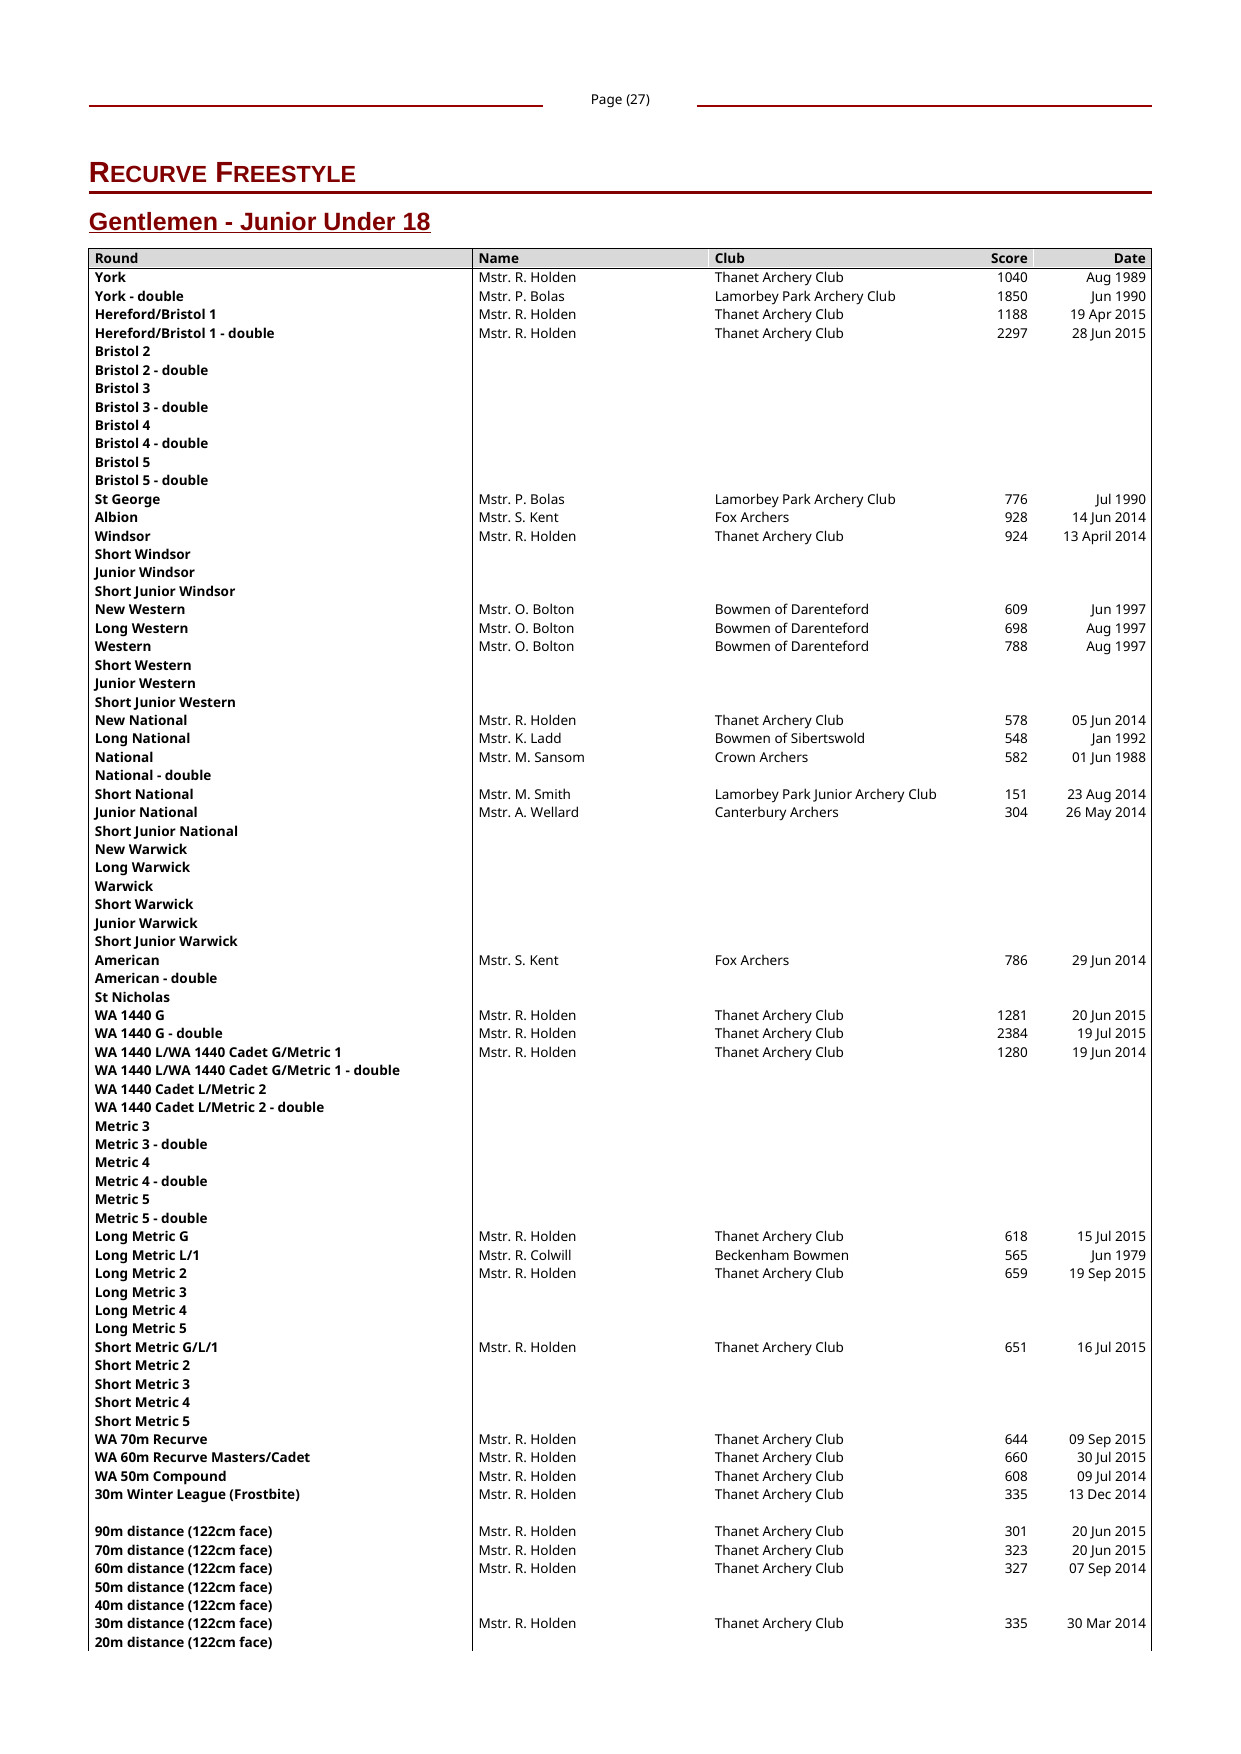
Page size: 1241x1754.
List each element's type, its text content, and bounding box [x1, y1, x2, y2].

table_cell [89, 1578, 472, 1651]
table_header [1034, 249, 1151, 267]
subtitle Gentlemen - Junior Under 18 [89, 207, 1152, 235]
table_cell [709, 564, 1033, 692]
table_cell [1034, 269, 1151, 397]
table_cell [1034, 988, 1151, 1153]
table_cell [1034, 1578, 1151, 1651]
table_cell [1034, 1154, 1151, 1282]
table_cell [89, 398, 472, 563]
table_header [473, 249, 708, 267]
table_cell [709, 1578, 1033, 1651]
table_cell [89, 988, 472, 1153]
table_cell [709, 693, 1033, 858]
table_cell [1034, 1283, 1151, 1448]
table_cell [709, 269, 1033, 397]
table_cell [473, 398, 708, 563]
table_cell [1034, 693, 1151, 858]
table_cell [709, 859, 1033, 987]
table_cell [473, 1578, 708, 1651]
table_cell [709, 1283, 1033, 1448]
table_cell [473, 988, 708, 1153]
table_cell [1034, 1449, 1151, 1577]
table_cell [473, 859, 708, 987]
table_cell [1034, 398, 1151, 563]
subtitle Recurve Freestyle [89, 155, 1152, 191]
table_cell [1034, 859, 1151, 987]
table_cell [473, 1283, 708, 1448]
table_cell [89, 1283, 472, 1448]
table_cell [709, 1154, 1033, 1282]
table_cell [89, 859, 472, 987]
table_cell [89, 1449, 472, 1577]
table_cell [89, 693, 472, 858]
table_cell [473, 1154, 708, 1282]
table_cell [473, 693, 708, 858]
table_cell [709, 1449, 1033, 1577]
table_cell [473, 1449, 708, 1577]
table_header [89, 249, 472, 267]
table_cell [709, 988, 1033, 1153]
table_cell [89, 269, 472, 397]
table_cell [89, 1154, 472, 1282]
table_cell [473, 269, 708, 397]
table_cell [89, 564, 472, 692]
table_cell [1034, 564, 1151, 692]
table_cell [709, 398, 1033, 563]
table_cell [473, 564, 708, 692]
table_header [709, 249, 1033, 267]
